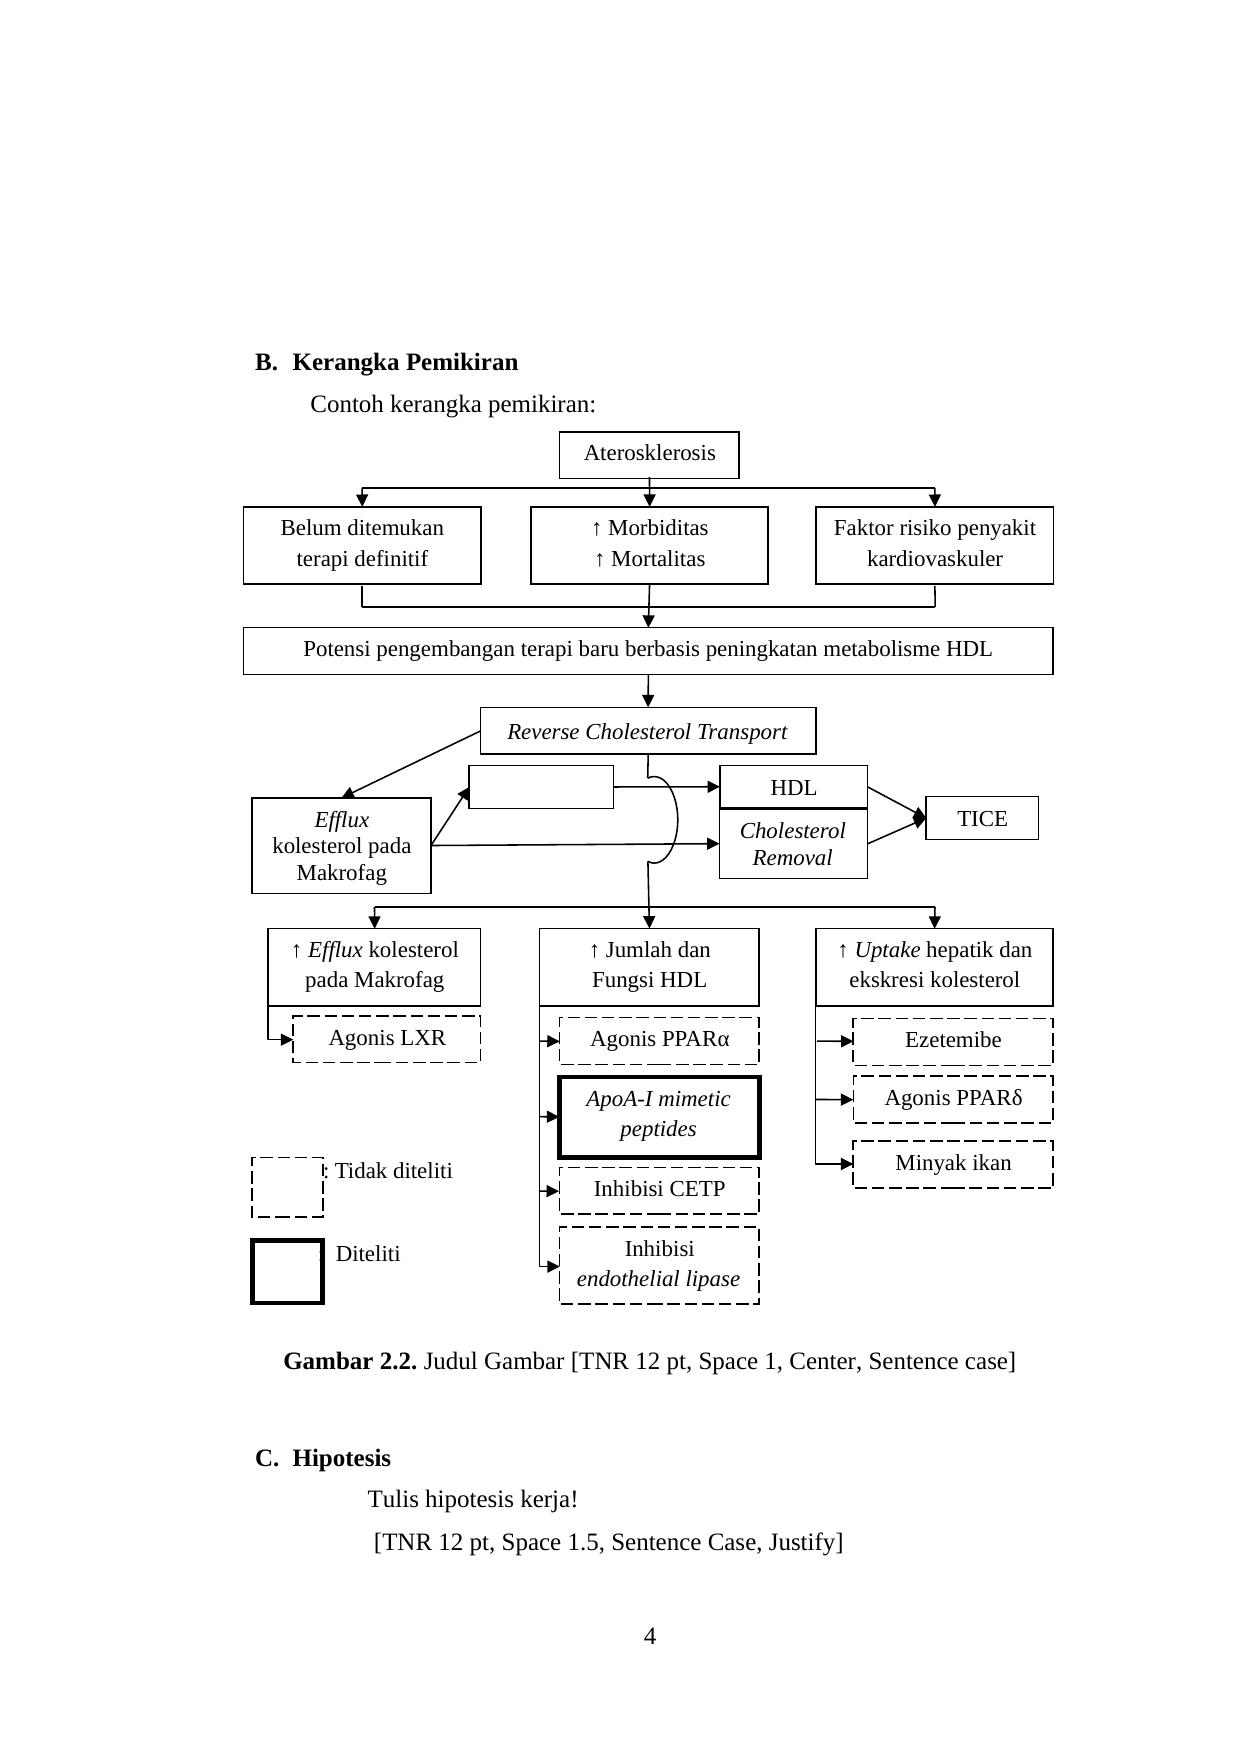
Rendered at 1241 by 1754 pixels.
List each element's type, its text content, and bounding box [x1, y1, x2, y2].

text Contoh kerangka pemikiran: [295, 389, 1063, 417]
text Tulis hipotesis kerja! [292, 1484, 1063, 1513]
text Gambar 2.2. Judul Gambar [TNR 12 pt, Space 1, Center, Sentence case] [236, 1346, 1063, 1375]
subtitle Hipotesis [255, 1443, 1063, 1472]
text [TNR 12 pt, Space 1.5, Sentence Case, Justify] [292, 1527, 1063, 1556]
subtitle Kerangka Pemikiran [255, 347, 1063, 376]
